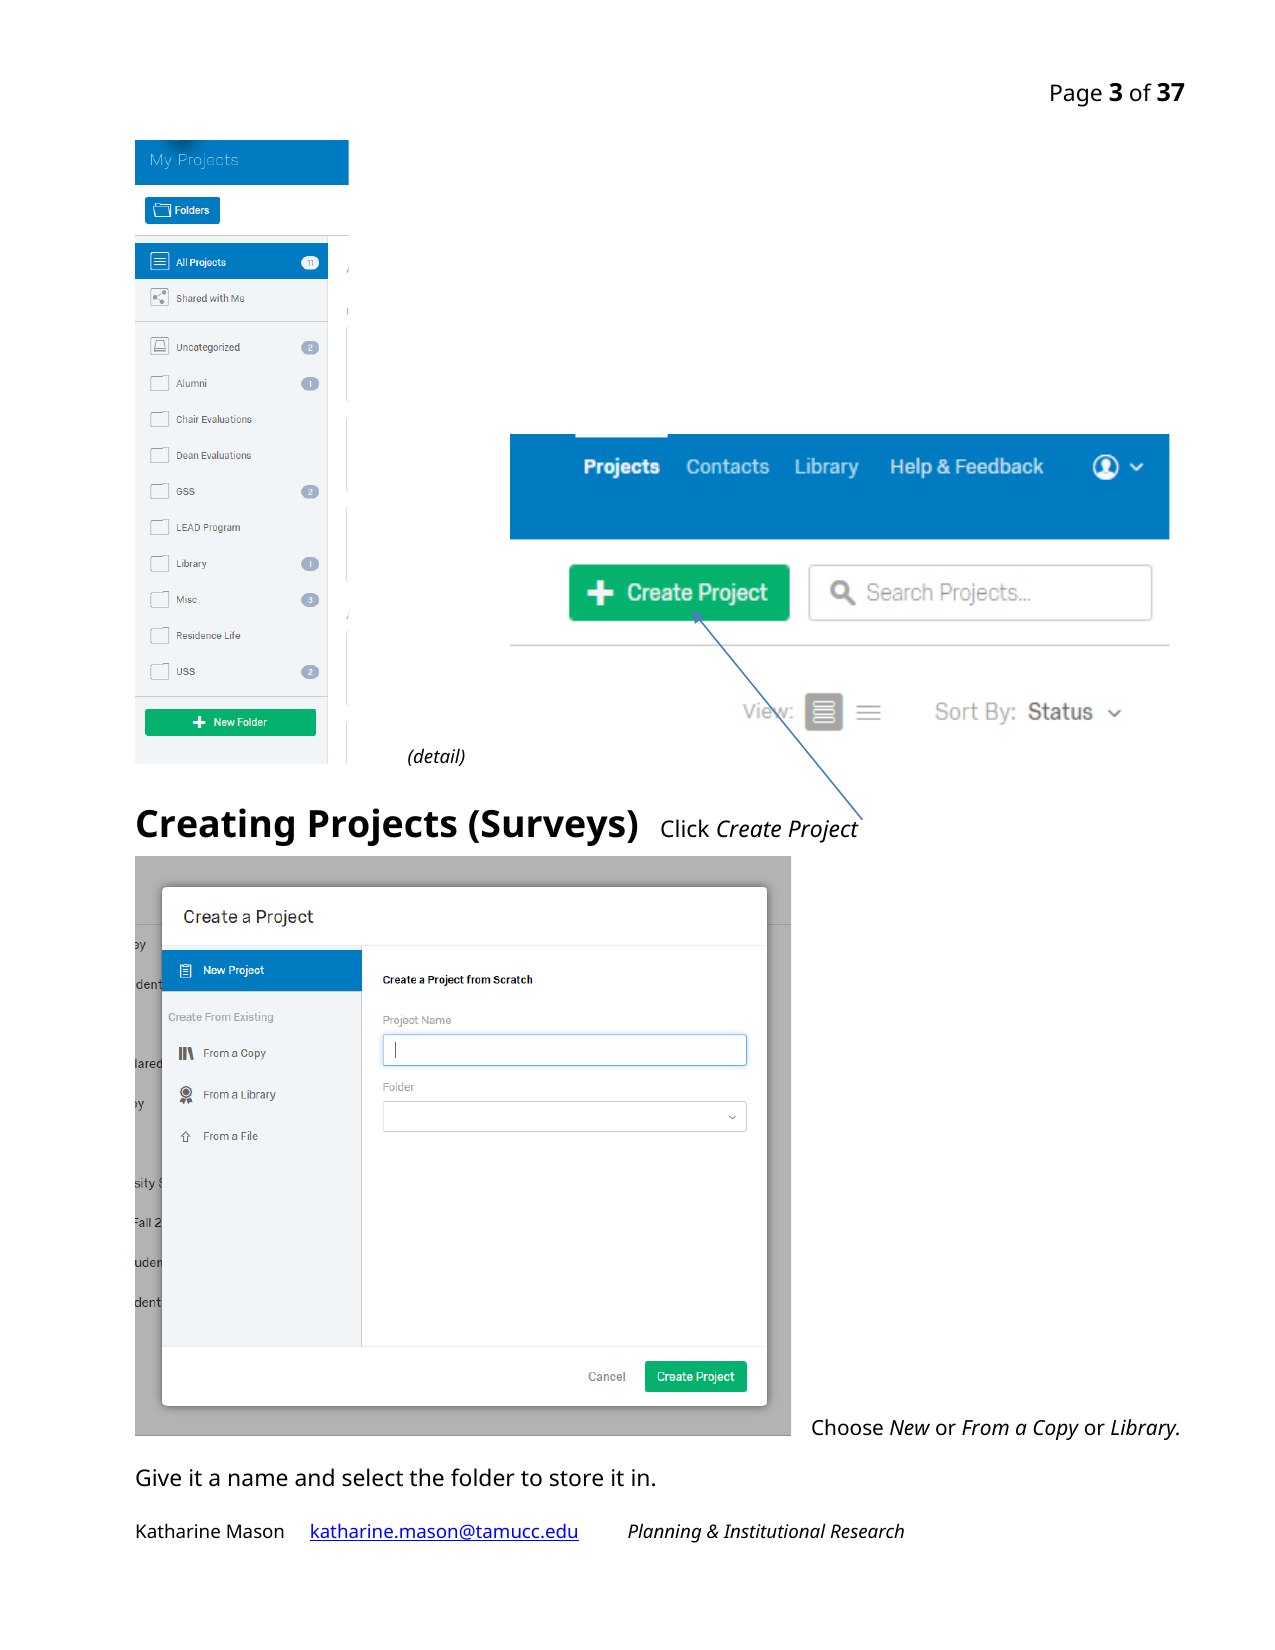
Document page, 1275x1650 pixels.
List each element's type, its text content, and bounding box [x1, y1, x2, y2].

picture [135, 856, 792, 1436]
picture [510, 434, 1170, 764]
picture [135, 140, 349, 764]
text Give it a name and select the folder to store it in. [135, 1462, 1185, 1493]
text Creating Projects (Surveys) Click Create Project [135, 798, 1185, 849]
